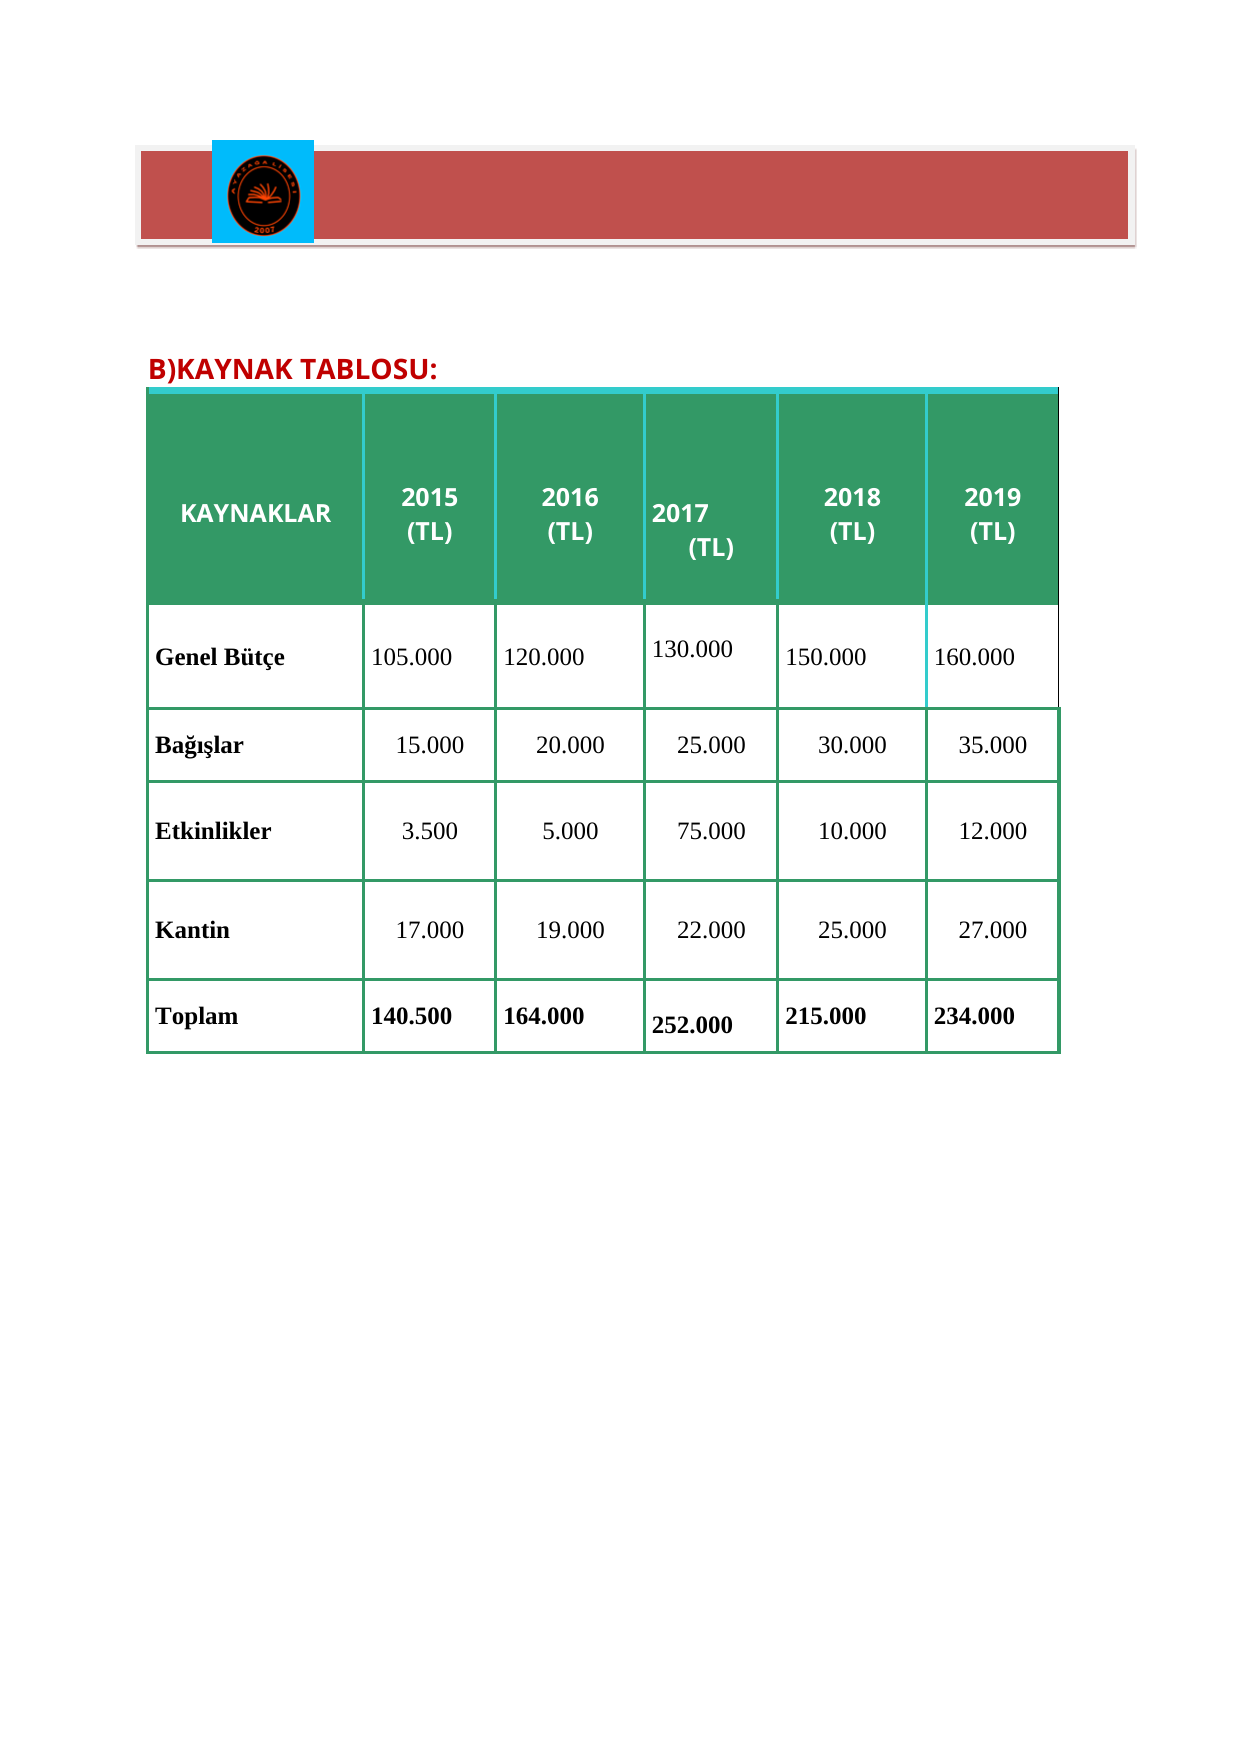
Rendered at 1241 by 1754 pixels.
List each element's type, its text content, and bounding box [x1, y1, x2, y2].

table_cell 75.000 [646, 783, 776, 879]
table_cell Etkinlikler [149, 783, 362, 879]
table_header KAYNAKLAR [149, 394, 362, 599]
table_header 2016 (TL) [497, 394, 643, 599]
table_cell 25.000 [646, 710, 776, 779]
table_cell 140.500 [365, 981, 494, 1051]
table_cell 15.000 [365, 710, 494, 779]
table_cell 22.000 [646, 882, 776, 978]
table_cell 5.000 [497, 783, 643, 879]
table_cell 160.000 [928, 605, 1058, 707]
table_cell 10.000 [779, 783, 925, 879]
picture [228, 156, 300, 236]
table_header 2015 (TL) [365, 394, 494, 599]
table_cell 3.500 [365, 783, 494, 879]
table_cell Toplam [149, 981, 362, 1051]
table_cell 215.000 [779, 981, 925, 1051]
table_cell 17.000 [365, 882, 494, 978]
table_cell 150.000 [779, 605, 925, 707]
table_header 2018 (TL) [779, 394, 925, 599]
table_cell 164.000 [497, 981, 643, 1051]
table_cell 105.000 [365, 605, 494, 707]
table_cell 130.000 [646, 605, 776, 707]
table_cell 20.000 [497, 710, 643, 779]
text B)KAYNAK TABLOSU: [148, 349, 1092, 387]
table_cell 19.000 [497, 882, 643, 978]
table_cell 27.000 [928, 882, 1057, 978]
table_header 2017 (TL) [646, 394, 776, 599]
table_cell 30.000 [779, 710, 925, 779]
table_cell 12.000 [928, 783, 1057, 879]
table_cell Bağışlar [149, 710, 362, 779]
table_cell 35.000 [928, 710, 1057, 779]
table_cell 25.000 [779, 882, 925, 978]
table_header 2019 (TL) [928, 394, 1058, 599]
table_cell 234.000 [928, 981, 1057, 1051]
table_cell Genel Bütçe [149, 605, 362, 707]
table_cell 120.000 [497, 605, 643, 707]
table_cell Kantin [149, 882, 362, 978]
table_cell 252.000 [646, 981, 776, 1051]
